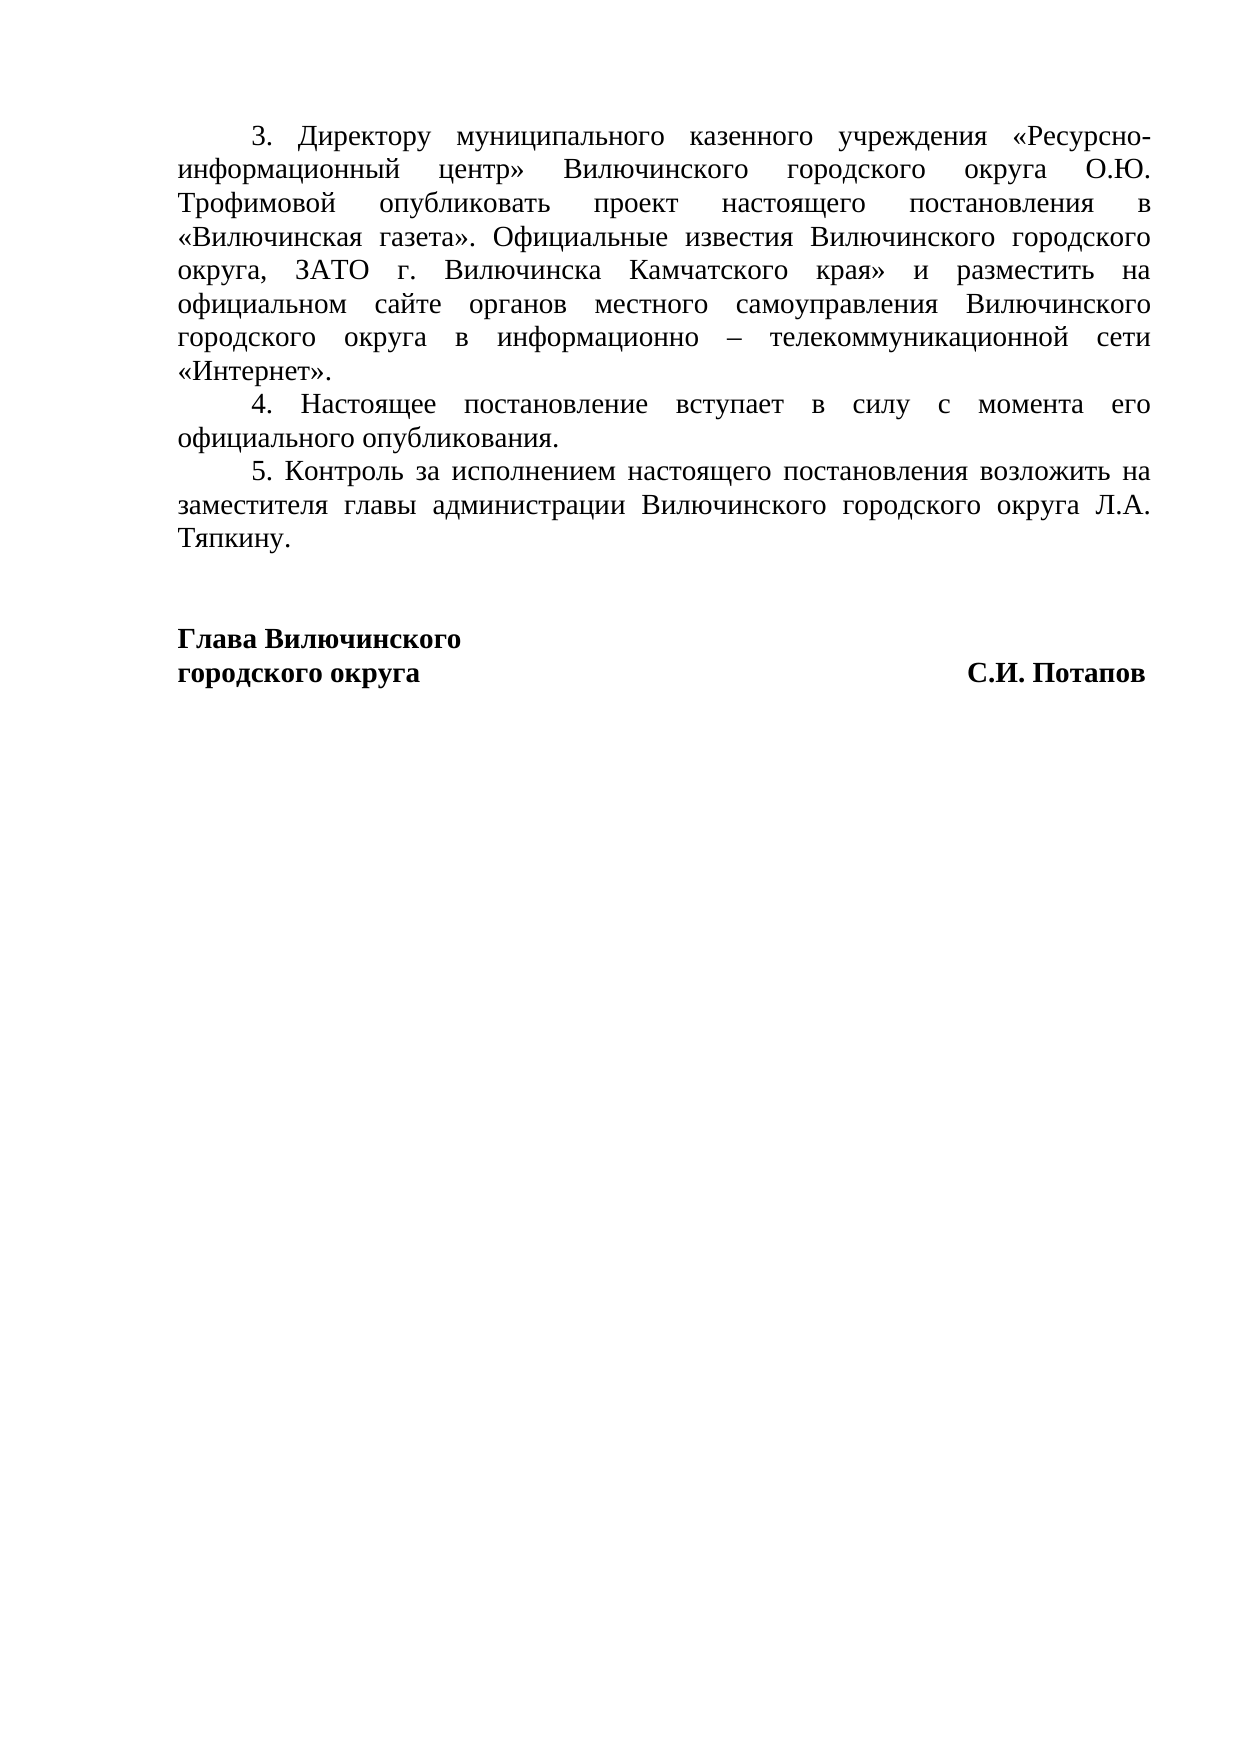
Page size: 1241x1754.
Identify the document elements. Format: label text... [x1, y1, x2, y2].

text 4. Настоящее постановление вступает в силу с момента его официального опубликования. [177, 386, 1152, 453]
text 5. Контроль за исполнением настоящего постановления возложить на заместителя главы администрации Вилючинского городского округа Л.А. Тяпкину. [177, 453, 1152, 554]
text 3. Директору муниципального казенного учреждения «Ресурсно-информационный центр» Вилючинского городского округа О.Ю. Трофимовой опубликовать проект настоящего постановления в «Вилючинская газета». Официальные известия Вилючинского городского округа, ЗАТО г. Вилючинска Камчатского края» и разместить на официальном сайте органов местного самоуправления Вилючинского городского округа в информационно – телекоммуникационной сети «Интернет». [177, 118, 1152, 386]
text Глава Вилючинского [177, 621, 1152, 655]
text городского округа С.И. Потапов [177, 655, 1152, 688]
